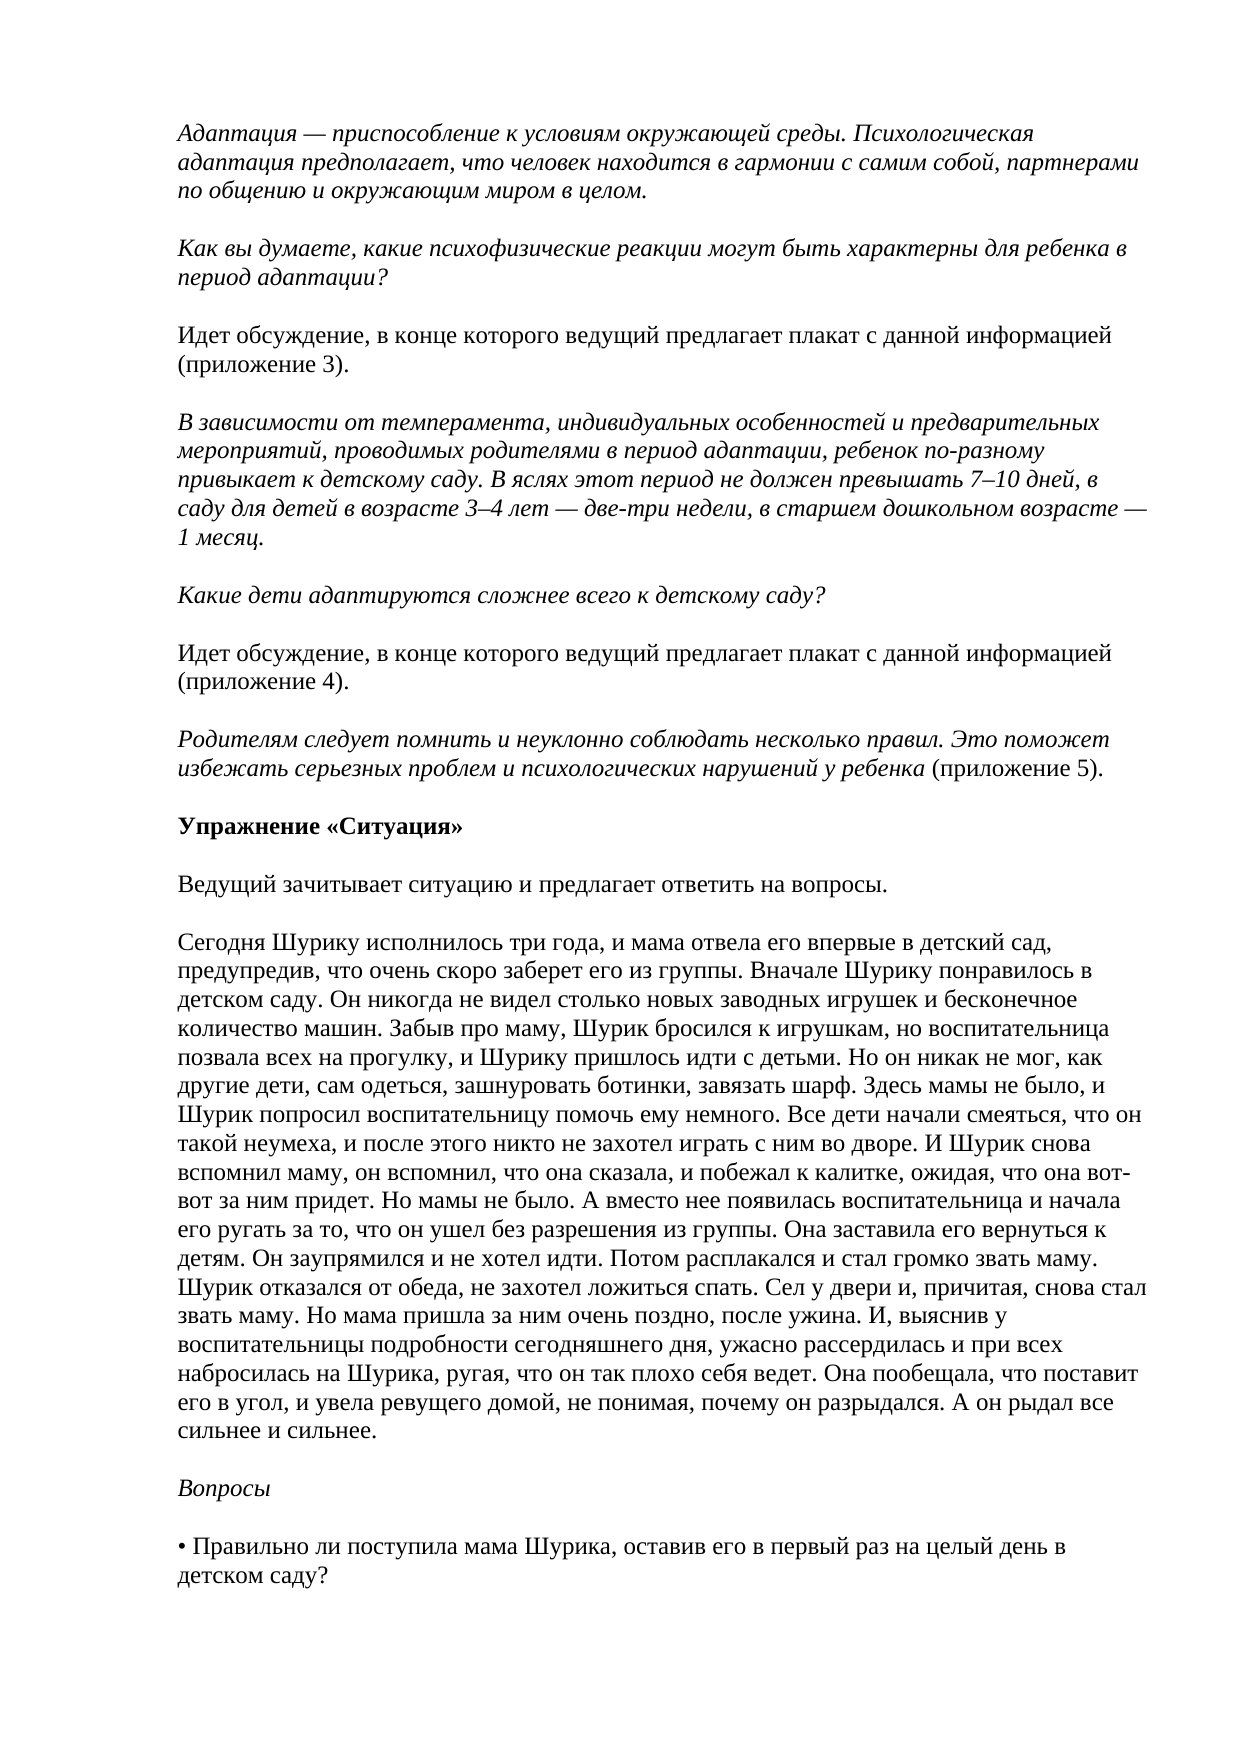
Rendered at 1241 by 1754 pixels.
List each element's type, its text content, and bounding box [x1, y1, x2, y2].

text Адаптация — приспособление к условиям окружающей среды. Психологическая адаптация предполагает, что человек находится в гармонии с самим собой, партнерами по общению и окружающим миром в целом. [177, 118, 1152, 204]
text Как вы думаете, какие психофизические реакции могут быть характерны для ребенка в период адаптации? [177, 233, 1152, 291]
text Упражнение «Ситуация» [177, 811, 1152, 840]
text Какие дети адаптируются сложнее всего к детскому саду? [177, 580, 1152, 608]
text Сегодня Шурику исполнилось три года, и мама отвела его впервые в детский сад, предупредив, что очень скоро заберет его из группы. Вначале Шурику понравилось в детском саду. Он никогда не видел столько новых заводных игрушек и бесконечное количество машин. Забыв про маму, Шурик бросился к игрушкам, но воспитательница позвала всех на прогулку, и Шурику пришлось идти с детьми. Но он никак не мог, как другие дети, сам одеться, зашнуровать ботинки, завязать шарф. Здесь мамы не было, и Шурик попросил воспитательницу помочь ему немного. Все дети начали смеяться, что он такой неумеха, и после этого никто не захотел играть с ним во дворе. И Шурик снова вспомнил маму, он вспомнил, что она сказала, и побежал к калитке, ожидая, что она вот-вот за ним придет. Но мамы не было. А вместо нее появилась воспитательница и начала его ругать за то, что он ушел без разрешения из группы. Она заставила его вернуться к детям. Он заупрямился и не хотел идти. Потом расплакался и стал громко звать маму. Шурик отказался от обеда, не захотел ложиться спать. Сел у двери и, причитая, снова стал звать маму. Но мама пришла за ним очень поздно, после ужина. И, выяснив у воспитательницы подробности сегодняшнего дня, ужасно рассердилась и при всех набросилась на Шурика, ругая, что он так плохо себя ведет. Она пообещала, что поставит его в угол, и увела ревущего домой, не понимая, почему он разрыдался. А он рыдал все сильнее и сильнее. [177, 927, 1152, 1444]
text Ведущий зачитывает ситуацию и предлагает ответить на вопросы. [177, 869, 1152, 898]
text Идет обсуждение, в конце которого ведущий предлагает плакат с данной информацией (приложение 4). [177, 638, 1152, 695]
text Идет обсуждение, в конце которого ведущий предлагает плакат с данной информацией (приложение 3). [177, 320, 1152, 378]
text • Правильно ли поступила мама Шурика, оставив его в первый раз на целый день в детском саду? [177, 1531, 1152, 1589]
text Родителям следует помнить и неуклонно соблюдать несколько правил. Это поможет избежать серьезных проблем и психологических нарушений у ребенка (приложение 5). [177, 724, 1152, 782]
text В зависимости от темперамента, индивидуальных особенностей и предварительных мероприятий, проводимых родителями в период адаптации, ребенок по-разному привыкает к детскому саду. В яслях этот период не должен превышать 7–10 дней, в саду для детей в возрасте 3–4 лет — две-три недели, в старшем дошкольном возрасте — 1 месяц. [177, 407, 1152, 551]
text Вопросы [177, 1473, 1152, 1502]
